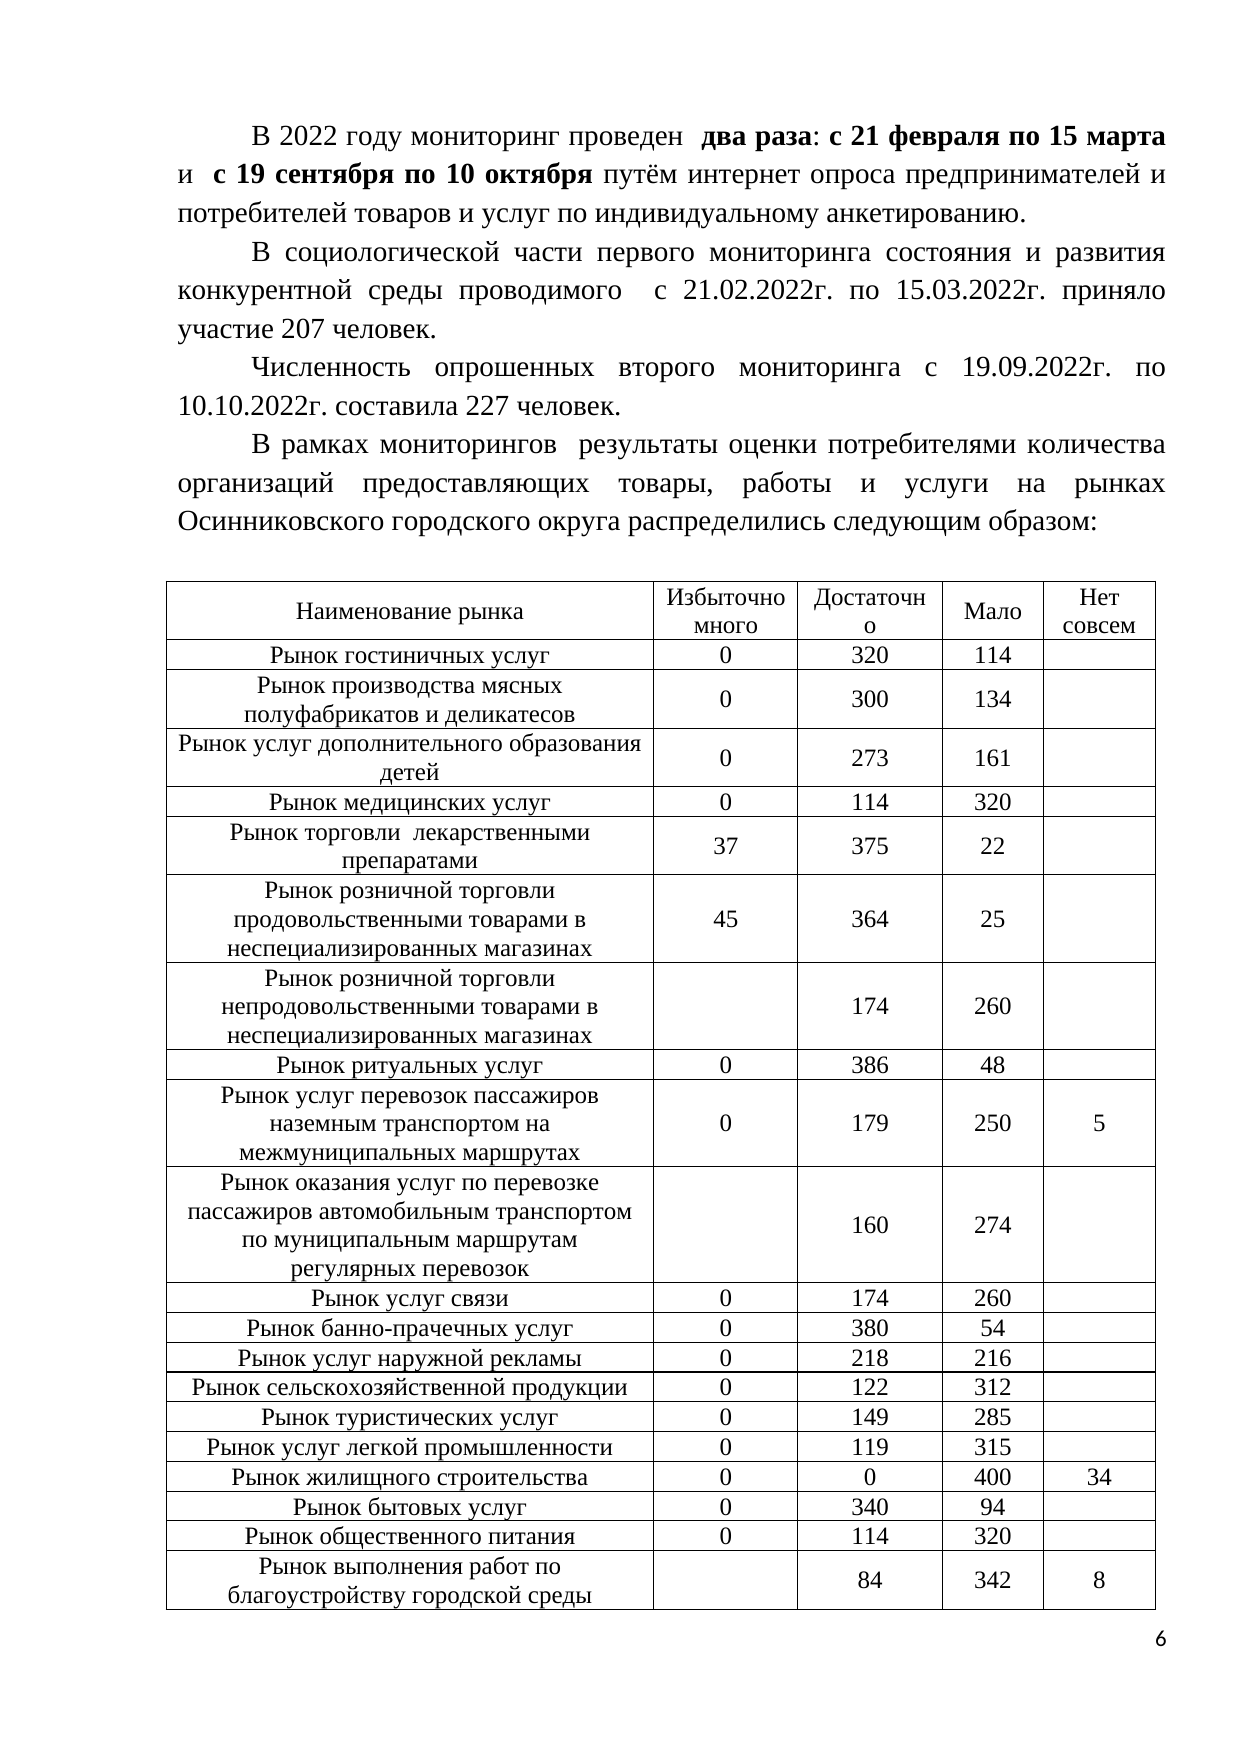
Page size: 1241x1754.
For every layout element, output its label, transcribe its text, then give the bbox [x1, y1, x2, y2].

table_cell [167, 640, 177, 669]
table_cell [1044, 1402, 1054, 1431]
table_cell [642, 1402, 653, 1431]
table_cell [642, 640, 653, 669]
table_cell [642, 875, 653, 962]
table_cell [1044, 729, 1155, 786]
table_cell 260 [943, 963, 1043, 1049]
table_cell 5 [1044, 1080, 1155, 1166]
text В социологической части первого мониторинга состояния и развития конкурентной среды проводимого с 21.02.2022г. по 15.03.2022г. приняло участие 207 человек. [177, 234, 1167, 344]
table_cell 364 [798, 875, 942, 962]
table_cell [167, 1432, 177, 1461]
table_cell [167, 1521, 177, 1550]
table_cell [1144, 1402, 1155, 1431]
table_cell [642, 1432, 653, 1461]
table_cell [1044, 1343, 1054, 1371]
table_cell [1044, 1521, 1054, 1550]
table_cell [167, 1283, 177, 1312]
table_cell [654, 1167, 797, 1282]
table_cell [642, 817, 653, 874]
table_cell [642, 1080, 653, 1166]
table_cell [1144, 1521, 1155, 1550]
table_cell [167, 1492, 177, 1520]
table_cell 160 [798, 1167, 942, 1282]
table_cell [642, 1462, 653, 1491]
table_cell [1044, 963, 1155, 1049]
table_cell [1144, 1050, 1155, 1079]
table_cell [1144, 1492, 1155, 1520]
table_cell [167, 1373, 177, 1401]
table_cell [1144, 1283, 1155, 1312]
table_cell [1044, 670, 1155, 727]
table_cell 0 [654, 729, 797, 786]
table_cell [1044, 1492, 1054, 1520]
text В рамках мониторингов результаты оценки потребителями количества организаций предоставляющих товары, работы и услуги на рынках Осинниковского городского округа распределились следующим образом: [177, 426, 1167, 537]
table_cell [654, 963, 797, 1049]
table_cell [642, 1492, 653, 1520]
table_cell [1044, 817, 1155, 874]
table_cell 174 [798, 963, 942, 1049]
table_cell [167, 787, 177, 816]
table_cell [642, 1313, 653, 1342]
table_cell [1044, 1283, 1054, 1312]
table_cell [1044, 875, 1155, 962]
text В 2022 году мониторинг проведен два раза: с 21 февраля по 15 марта и с 19 сентября по 10 октября путём интернет опроса предпринимателей и потребителей товаров и услуг по индивидуальному анкетированию. [177, 118, 1167, 229]
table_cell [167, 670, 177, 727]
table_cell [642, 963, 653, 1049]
table_cell 25 [943, 875, 1043, 962]
table_cell [1144, 640, 1155, 669]
table_cell 274 [943, 1167, 1043, 1282]
table_cell 273 [798, 729, 942, 786]
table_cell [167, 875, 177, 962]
table_cell [1044, 787, 1054, 816]
table_cell 22 [943, 817, 1043, 874]
table_cell [1044, 640, 1054, 669]
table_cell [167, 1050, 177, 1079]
table_cell 8 [1044, 1551, 1155, 1609]
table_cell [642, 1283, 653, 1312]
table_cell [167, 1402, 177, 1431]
table_cell 84 [798, 1551, 942, 1609]
table_header Мало [943, 582, 1043, 639]
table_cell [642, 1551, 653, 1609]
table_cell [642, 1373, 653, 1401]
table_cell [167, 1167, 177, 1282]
table_cell [1144, 1343, 1155, 1371]
table_cell [1044, 1373, 1054, 1401]
table_cell 134 [943, 670, 1043, 727]
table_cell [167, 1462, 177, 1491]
table_cell [1044, 1432, 1054, 1461]
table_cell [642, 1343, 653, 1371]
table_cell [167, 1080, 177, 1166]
table_cell [1144, 1373, 1155, 1401]
table_cell [1144, 1432, 1155, 1461]
table_cell 300 [798, 670, 942, 727]
table_cell 179 [798, 1080, 942, 1166]
table_cell [1044, 1050, 1054, 1079]
table_cell [654, 1551, 797, 1609]
table_cell 45 [654, 875, 797, 962]
table_header Наименование рынка [167, 582, 653, 639]
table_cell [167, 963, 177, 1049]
table_cell 0 [654, 670, 797, 727]
table_cell 375 [798, 817, 942, 874]
table_cell 161 [943, 729, 1043, 786]
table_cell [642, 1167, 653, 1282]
table_cell [1044, 1313, 1054, 1342]
table_cell [1144, 1313, 1155, 1342]
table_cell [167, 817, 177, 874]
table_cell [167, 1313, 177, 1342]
table_cell [1144, 787, 1155, 816]
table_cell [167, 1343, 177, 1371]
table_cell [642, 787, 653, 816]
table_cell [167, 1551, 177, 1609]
table_cell 0 [654, 1080, 797, 1166]
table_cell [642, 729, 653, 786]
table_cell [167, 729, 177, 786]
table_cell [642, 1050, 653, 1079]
table_cell 37 [654, 817, 797, 874]
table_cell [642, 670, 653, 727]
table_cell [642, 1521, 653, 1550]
table_cell 342 [943, 1551, 1043, 1609]
table_cell 250 [943, 1080, 1043, 1166]
text Численность опрошенных второго мониторинга с 19.09.2022г. по 10.10.2022г. составила 227 человек. [177, 349, 1167, 421]
table_cell [1044, 1167, 1155, 1282]
